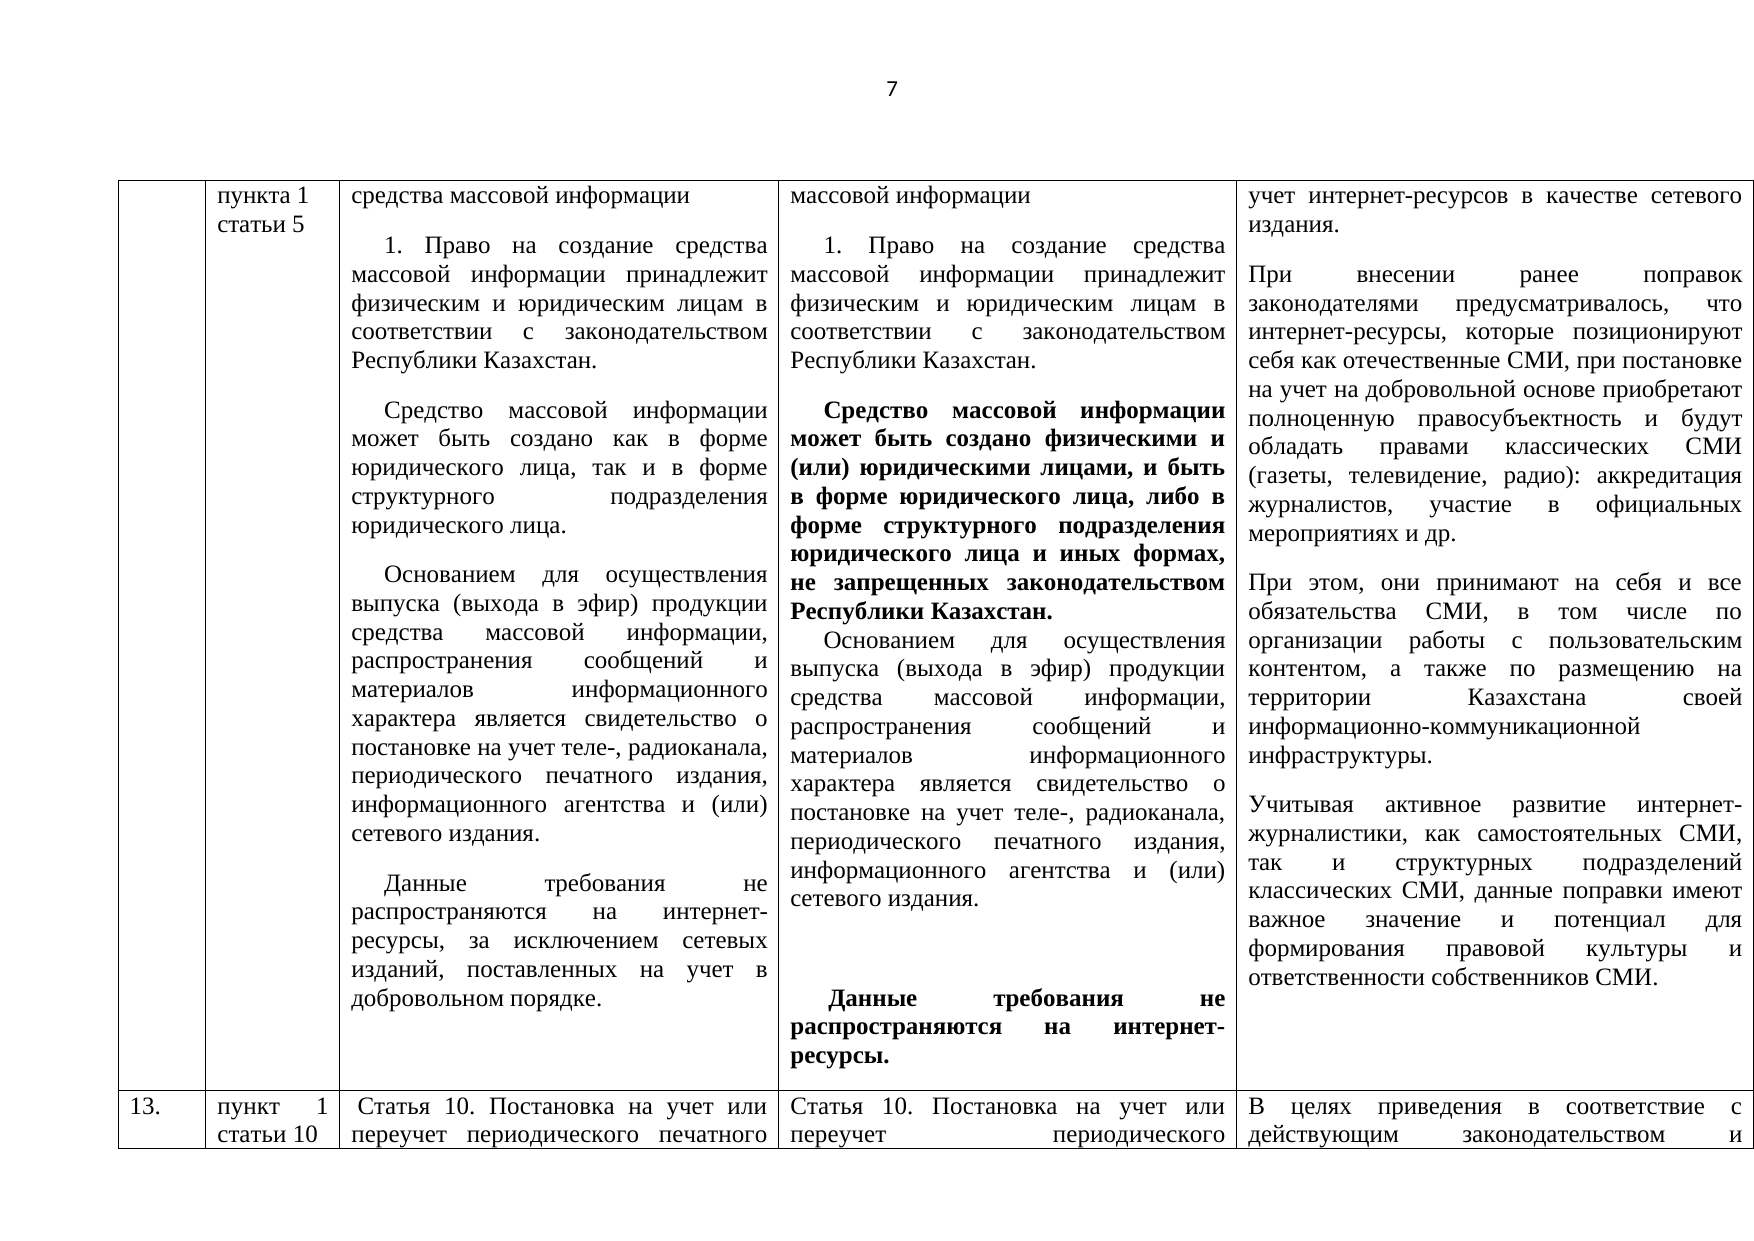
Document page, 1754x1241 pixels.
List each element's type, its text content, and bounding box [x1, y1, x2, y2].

table_cell [119, 181, 205, 1090]
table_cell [1237, 1091, 1753, 1148]
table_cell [779, 181, 1236, 1090]
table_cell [779, 1091, 1236, 1148]
table_cell [119, 1091, 205, 1148]
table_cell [340, 1091, 778, 1148]
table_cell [206, 181, 339, 1090]
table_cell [1237, 181, 1753, 1090]
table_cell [340, 181, 778, 1090]
table_cell пункт 1 статьи 10 [206, 1091, 339, 1148]
